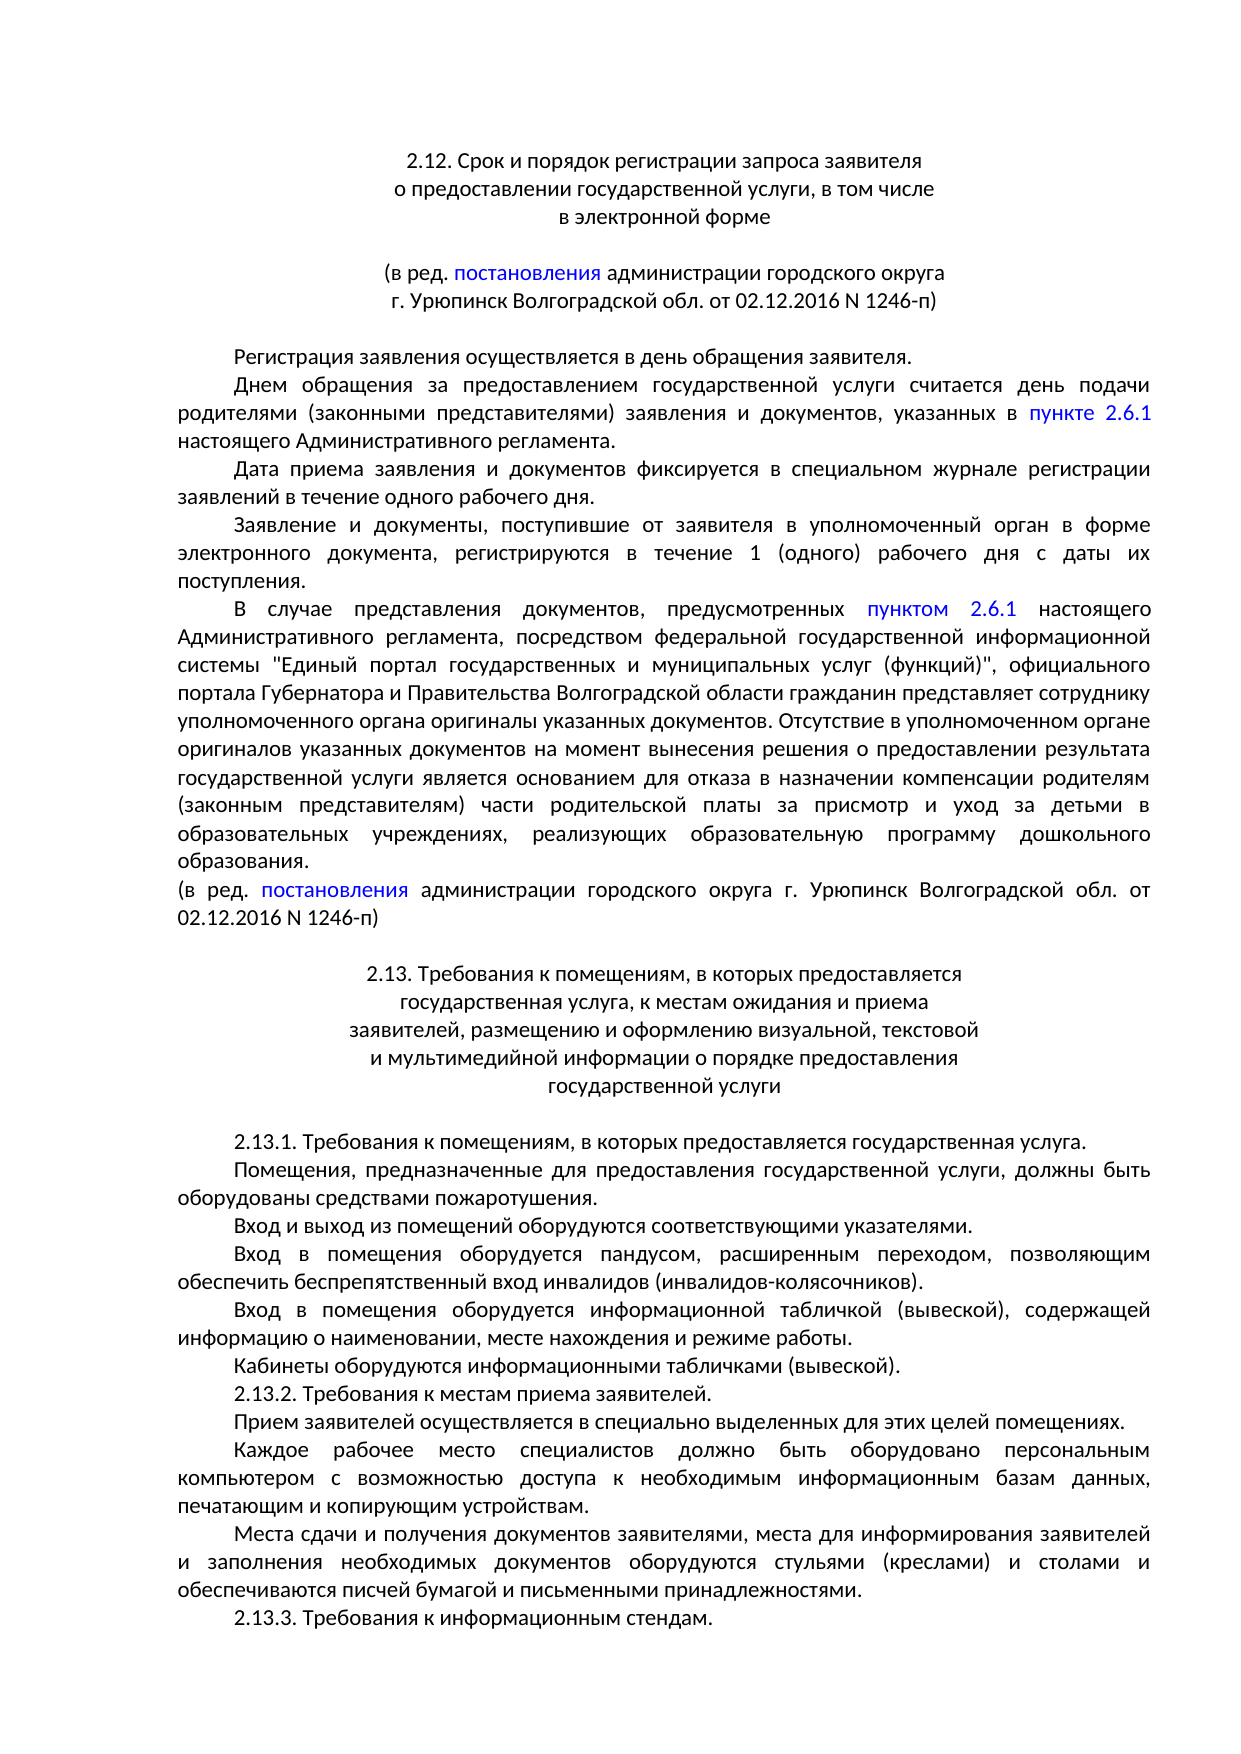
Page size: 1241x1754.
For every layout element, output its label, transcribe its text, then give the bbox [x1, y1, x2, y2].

text В случае представления документов, предусмотренных пунктом 2.6.1 настоящего Административного регламента, посредством федеральной государственной информационной системы "Единый портал государственных и муниципальных услуг (функций)", официального портала Губернатора и Правительства Волгоградской области гражданин представляет сотруднику уполномоченного органа оригиналы указанных документов. Отсутствие в уполномоченном органе оригиналов указанных документов на момент вынесения решения о предоставлении результата государственной услуги является основанием для отказа в назначении компенсации родителям (законным представителям) части родительской платы за присмотр и уход за детьми в образовательных учреждениях, реализующих образовательную программу дошкольного образования. [177, 594, 1152, 875]
text Дата приема заявления и документов фиксируется в специальном журнале регистрации заявлений в течение одного рабочего дня. [177, 454, 1152, 510]
text 2.12. Срок и порядок регистрации запроса заявителя [177, 146, 1152, 174]
text Вход и выход из помещений оборудуются соответствующими указателями. [177, 1211, 1152, 1239]
text 2.13.3. Требования к информационным стендам. [177, 1603, 1152, 1631]
text Регистрация заявления осуществляется в день обращения заявителя. [177, 342, 1152, 370]
text 2.13.1. Требования к помещениям, в которых предоставляется государственная услуга. [177, 1127, 1152, 1155]
text о предоставлении государственной услуги, в том числе [177, 174, 1152, 202]
text 2.13. Требования к помещениям, в которых предоставляется [177, 959, 1152, 987]
text Заявление и документы, поступившие от заявителя в уполномоченный орган в форме электронного документа, регистрируются в течение 1 (одного) рабочего дня с даты их поступления. [177, 510, 1152, 594]
text Кабинеты оборудуются информационными табличками (вывеской). [177, 1351, 1152, 1379]
text Вход в помещения оборудуется информационной табличкой (вывеской), содержащей информацию о наименовании, месте нахождения и режиме работы. [177, 1295, 1152, 1351]
text и мультимедийной информации о порядке предоставления [177, 1043, 1152, 1071]
text (в ред. постановления администрации городского округа г. Урюпинск Волгоградской обл. от 02.12.2016 N 1246-п) [177, 875, 1152, 931]
text (в ред. постановления администрации городского округа [177, 258, 1152, 286]
text заявителей, размещению и оформлению визуальной, текстовой [177, 1015, 1152, 1043]
text государственной услуги [177, 1071, 1152, 1099]
text Прием заявителей осуществляется в специально выделенных для этих целей помещениях. [177, 1407, 1152, 1435]
text Каждое рабочее место специалистов должно быть оборудовано персональным компьютером с возможностью доступа к необходимым информационным базам данных, печатающим и копирующим устройствам. [177, 1435, 1152, 1519]
text в электронной форме [177, 202, 1152, 230]
text Помещения, предназначенные для предоставления государственной услуги, должны быть оборудованы средствами пожаротушения. [177, 1155, 1152, 1211]
text г. Урюпинск Волгоградской обл. от 02.12.2016 N 1246-п) [177, 286, 1152, 314]
text Места сдачи и получения документов заявителями, места для информирования заявителей и заполнения необходимых документов оборудуются стульями (креслами) и столами и обеспечиваются писчей бумагой и письменными принадлежностями. [177, 1519, 1152, 1603]
text Днем обращения за предоставлением государственной услуги считается день подачи родителями (законными представителями) заявления и документов, указанных в пункте 2.6.1 настоящего Административного регламента. [177, 370, 1152, 454]
text государственная услуга, к местам ожидания и приема [177, 987, 1152, 1015]
text Вход в помещения оборудуется пандусом, расширенным переходом, позволяющим обеспечить беспрепятственный вход инвалидов (инвалидов-колясочников). [177, 1239, 1152, 1295]
text 2.13.2. Требования к местам приема заявителей. [177, 1379, 1152, 1407]
